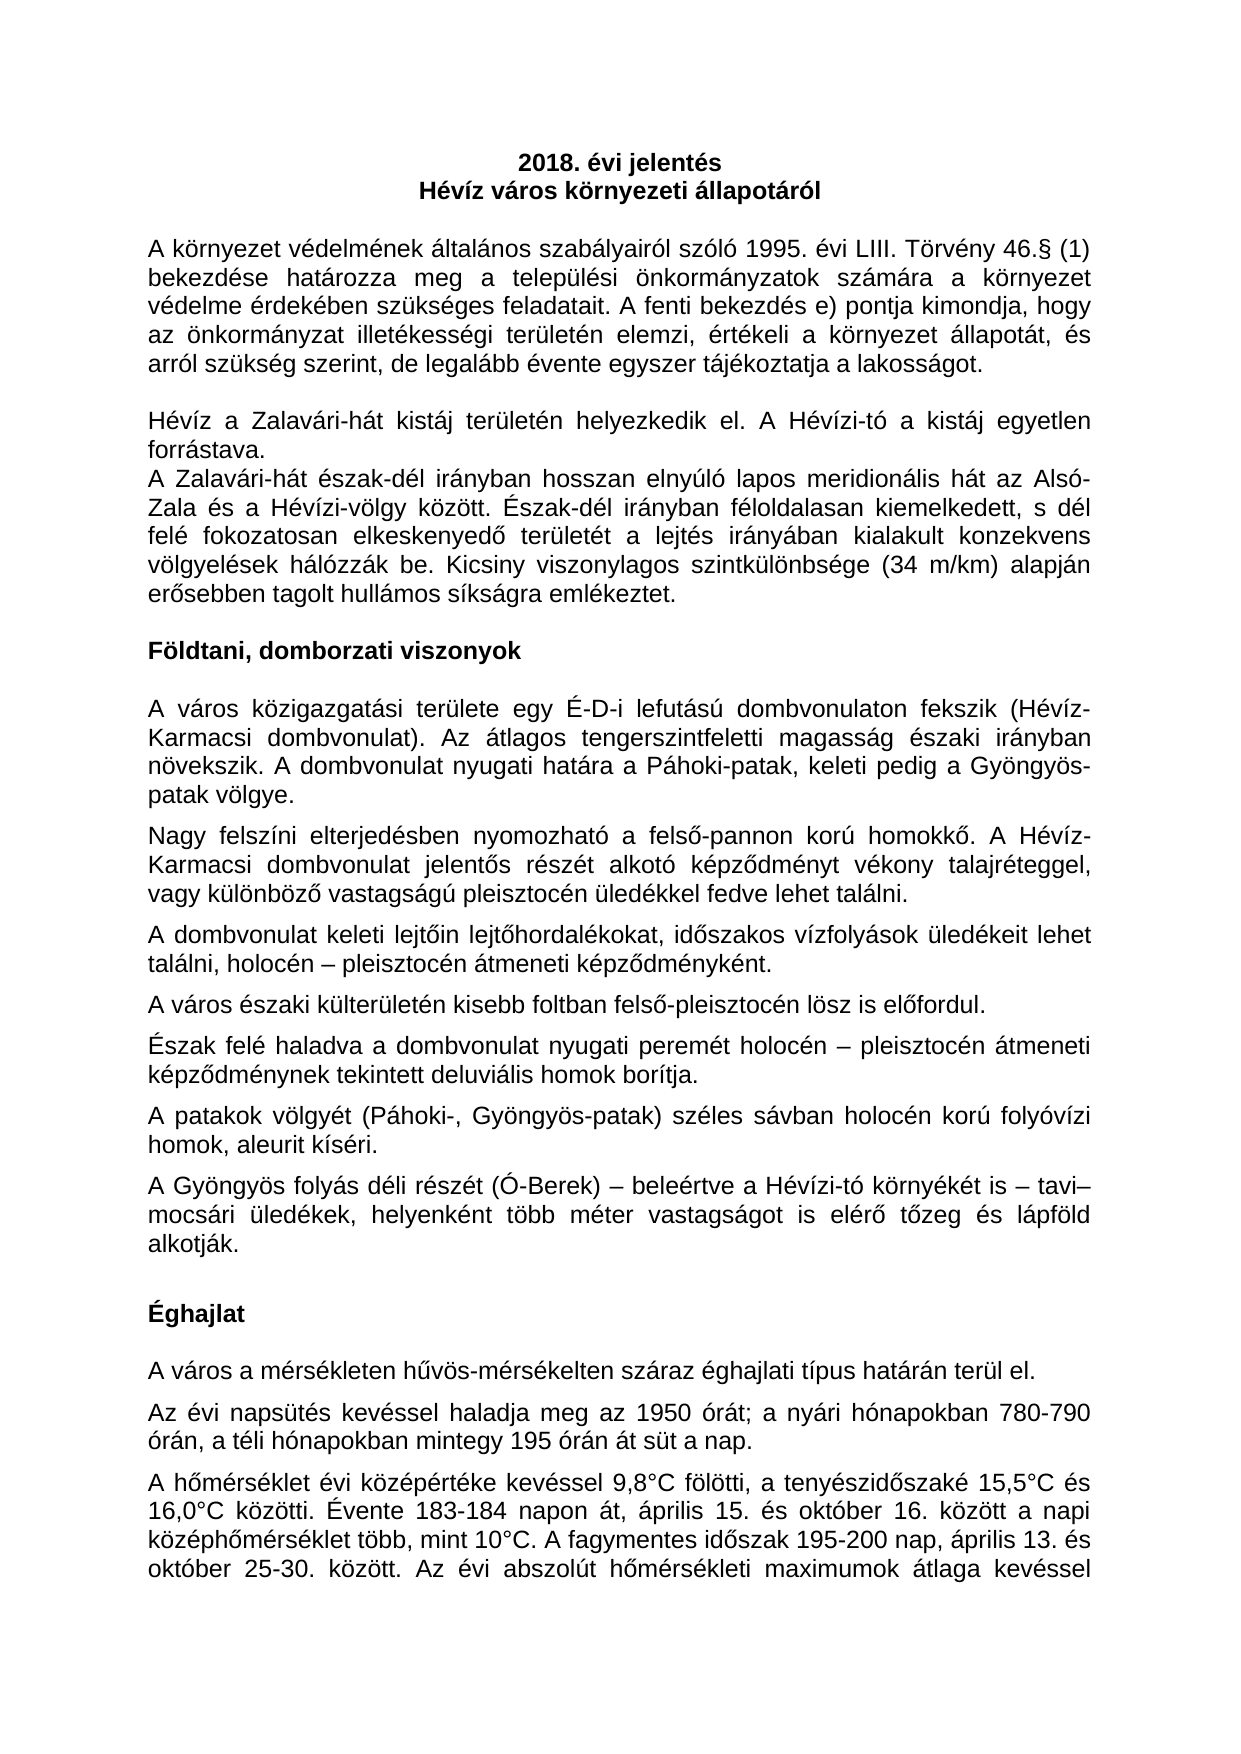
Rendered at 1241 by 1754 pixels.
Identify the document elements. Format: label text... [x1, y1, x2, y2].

text Hévíz a Zalavári-hát kistáj területén helyezkedik el. A Hévízi-tó a kistáj egyetlen forrástava. [148, 406, 1093, 464]
text A Zalavári-hát észak-dél irányban hosszan elnyúló lapos meridionális hát az Alsó-Zala és a Hévízi-völgy között. Észak-dél irányban féloldalasan kiemelkedett, s dél felé fokozatosan elkeskenyedő területét a lejtés irányában kialakult konzekvens völgyelések hálózzák be. Kicsiny viszonylagos szintkülönbsége (34 m/km) alapján erősebben tagolt hullámos síkságra emlékeztet. [148, 464, 1092, 608]
text Hévíz város környezeti állapotáról [148, 176, 1093, 205]
text A város északi külterületén kisebb foltban felső-pleisztocén lösz is előfordul. [148, 990, 1093, 1019]
text A Gyöngyös folyás déli részét (Ó-Berek) – beleértve a Hévízi-tó környékét is – tavi–mocsári üledékek, helyenként több méter vastagságot is elérő tőzeg és lápföld alkotják. [148, 1171, 1093, 1258]
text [148, 1468, 1093, 1583]
text A város a mérsékleten hűvös-mérsékelten száraz éghajlati típus határán terül el. [148, 1356, 1093, 1385]
text A város közigazgatási területe egy É-D-i lefutású dombvonulaton fekszik (Hévíz-Karmacsi dombvonulat). Az átlagos tengerszintfeletti magasság északi irányban növekszik. A dombvonulat nyugati határa a Páhoki-patak, keleti pedig a Gyöngyös-patak völgye. [148, 694, 1093, 809]
text Az évi napsütés kevéssel haladja meg az 1950 órát; a nyári hónapokban 780-790 órán, a téli hónapokban mintegy 195 órán át süt a nap. [148, 1398, 1093, 1455]
text A patakok völgyét (Páhoki-, Gyöngyös-patak) széles sávban holocén korú folyóvízi homok, aleurit kíséri. [148, 1101, 1093, 1159]
subtitle Éghajlat [148, 1299, 1093, 1328]
text A dombvonulat keleti lejtőin lejtőhordalékokat, időszakos vízfolyások üledékeit lehet találni, holocén – pleisztocén átmeneti képződményként. [148, 920, 1093, 978]
text 2018. évi jelentés [148, 148, 1093, 176]
text Nagy felszíni elterjedésben nyomozható a felső-pannon korú homokkő. A Hévíz-Karmacsi dombvonulat jelentős részét alkotó képződményt vékony talajréteggel, vagy különböző vastagságú pleisztocén üledékkel fedve lehet találni. [148, 821, 1093, 908]
text A környezet védelmének általános szabályairól szóló 1995. évi LIII. Törvény 46.§ (1) bekezdése határozza meg a települési önkormányzatok számára a környezet védelme érdekében szükséges feladatait. A fenti bekezdés e) pontja kimondja, hogy az önkormányzat illetékességi területén elemzi, értékeli a környezet állapotát, és arról szükség szerint, de legalább évente egyszer tájékoztatja a lakosságot. [148, 234, 1093, 378]
text Észak felé haladva a dombvonulat nyugati peremét holocén – pleisztocén átmeneti képződménynek tekintett deluviális homok borítja. [148, 1031, 1093, 1089]
subtitle Földtani, domborzati viszonyok [148, 636, 1093, 665]
